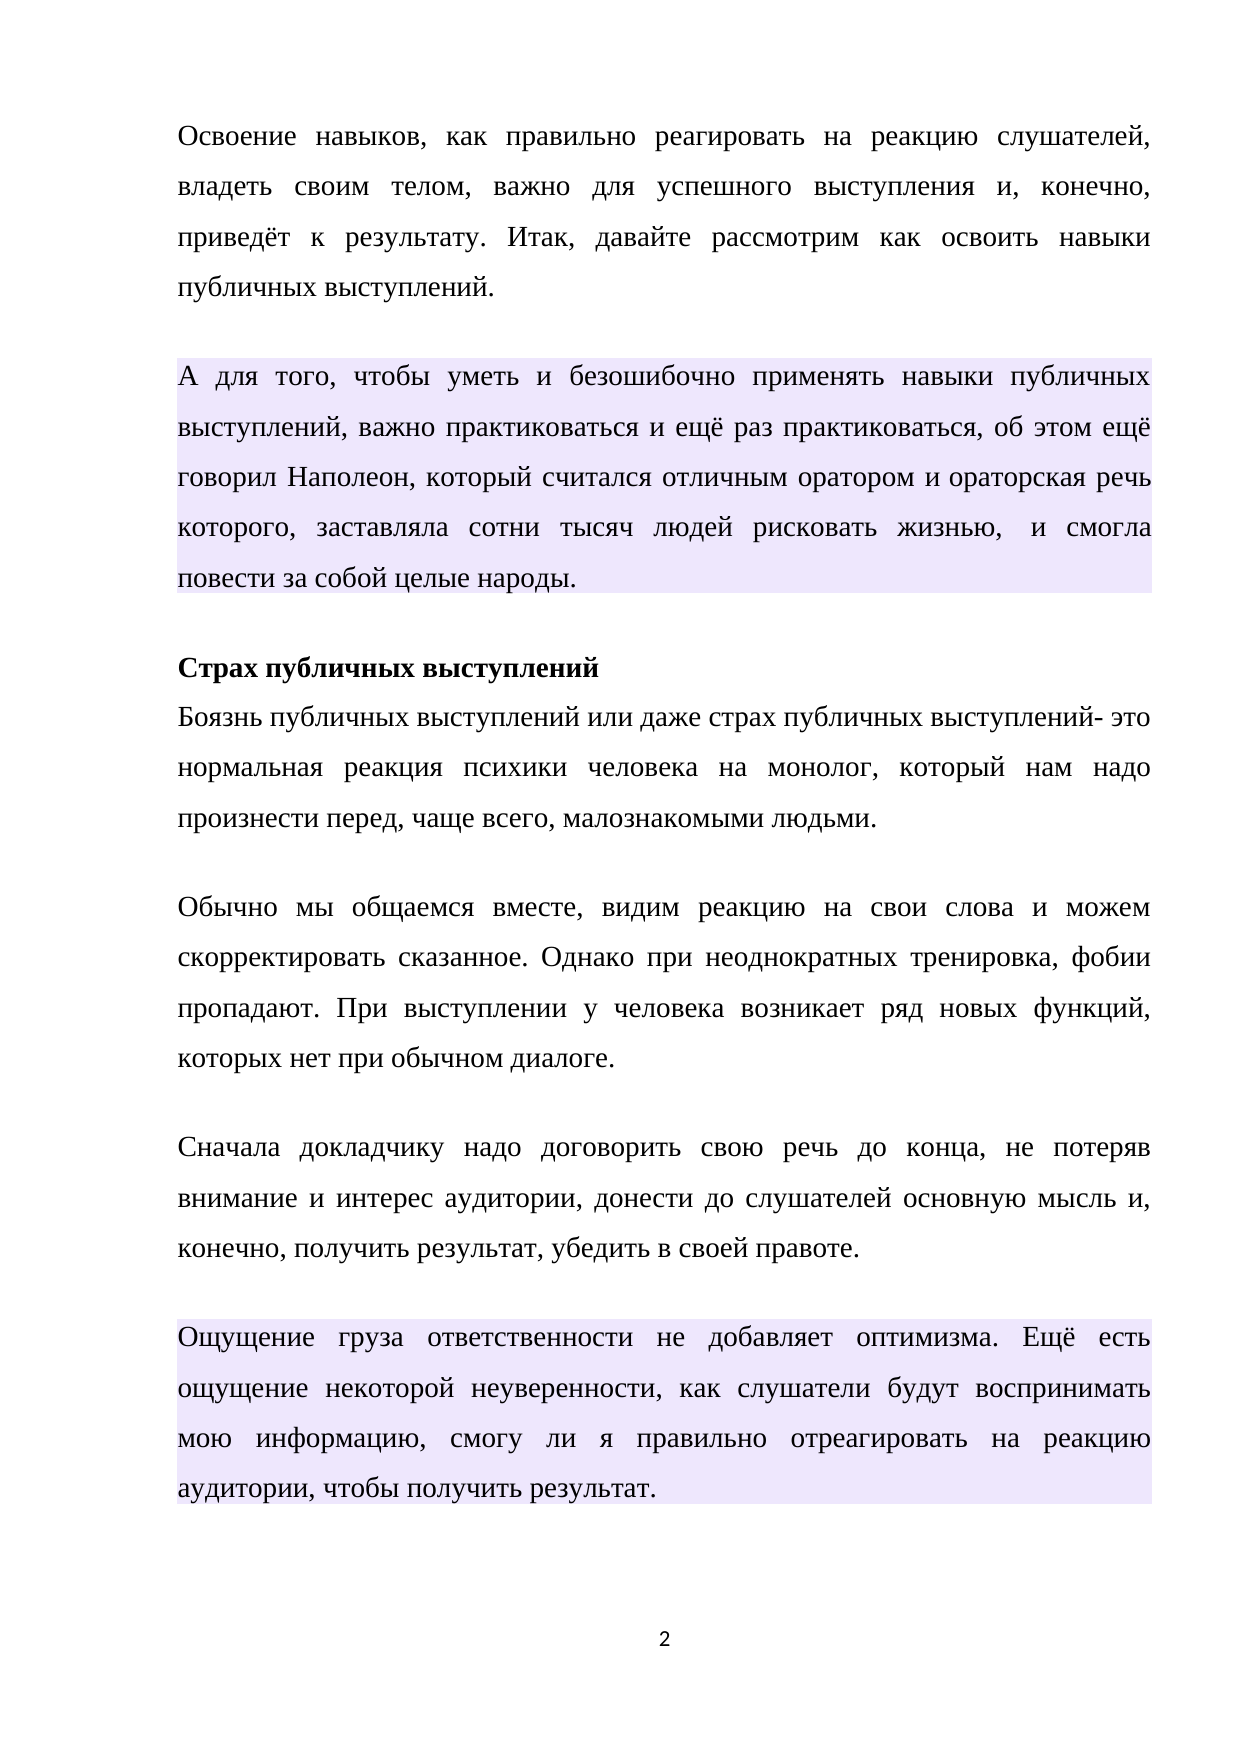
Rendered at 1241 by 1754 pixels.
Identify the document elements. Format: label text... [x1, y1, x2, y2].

text Страх публичных выступлений [177, 641, 1152, 683]
text Сначала докладчику надо договорить свою речь до конца, не потеряв внимание и интерес аудитории, донести до слушателей основную мысль и, конечно, получить результат, убедить в своей правоте. [177, 1129, 1152, 1263]
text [177, 118, 1152, 303]
text А для того, чтобы уметь и безошибочно применять навыки публичных выступлений, важно практиковаться и ещё раз практиковаться, об этом ещё говорил Наполеон, который считался отличным оратором и ораторская речь которого, заставляла сотни тысяч людей рисковать жизнью, и смогла повести за собой целые народы. [177, 358, 1152, 593]
text Ощущение груза ответственности не добавляет оптимизма. Ещё есть ощущение некоторой неуверенности, как слушатели будут воспринимать мою информацию, смогу ли я правильно отреагировать на реакцию аудитории, чтобы получить результат. [177, 1319, 1152, 1504]
text Обычно мы общаемся вместе, видим реакцию на свои слова и можем скорректировать сказанное. Однако при неоднократных тренировка, фобии пропадают. При выступлении у человека возникает ряд новых функций, которых нет при обычном диалоге. [177, 889, 1152, 1073]
text Боязнь публичных выступлений или даже страх публичных выступлений- это нормальная реакция психики человека на монолог, который нам надо произнести перед, чаще всего, малознакомыми людьми. [177, 699, 1152, 833]
